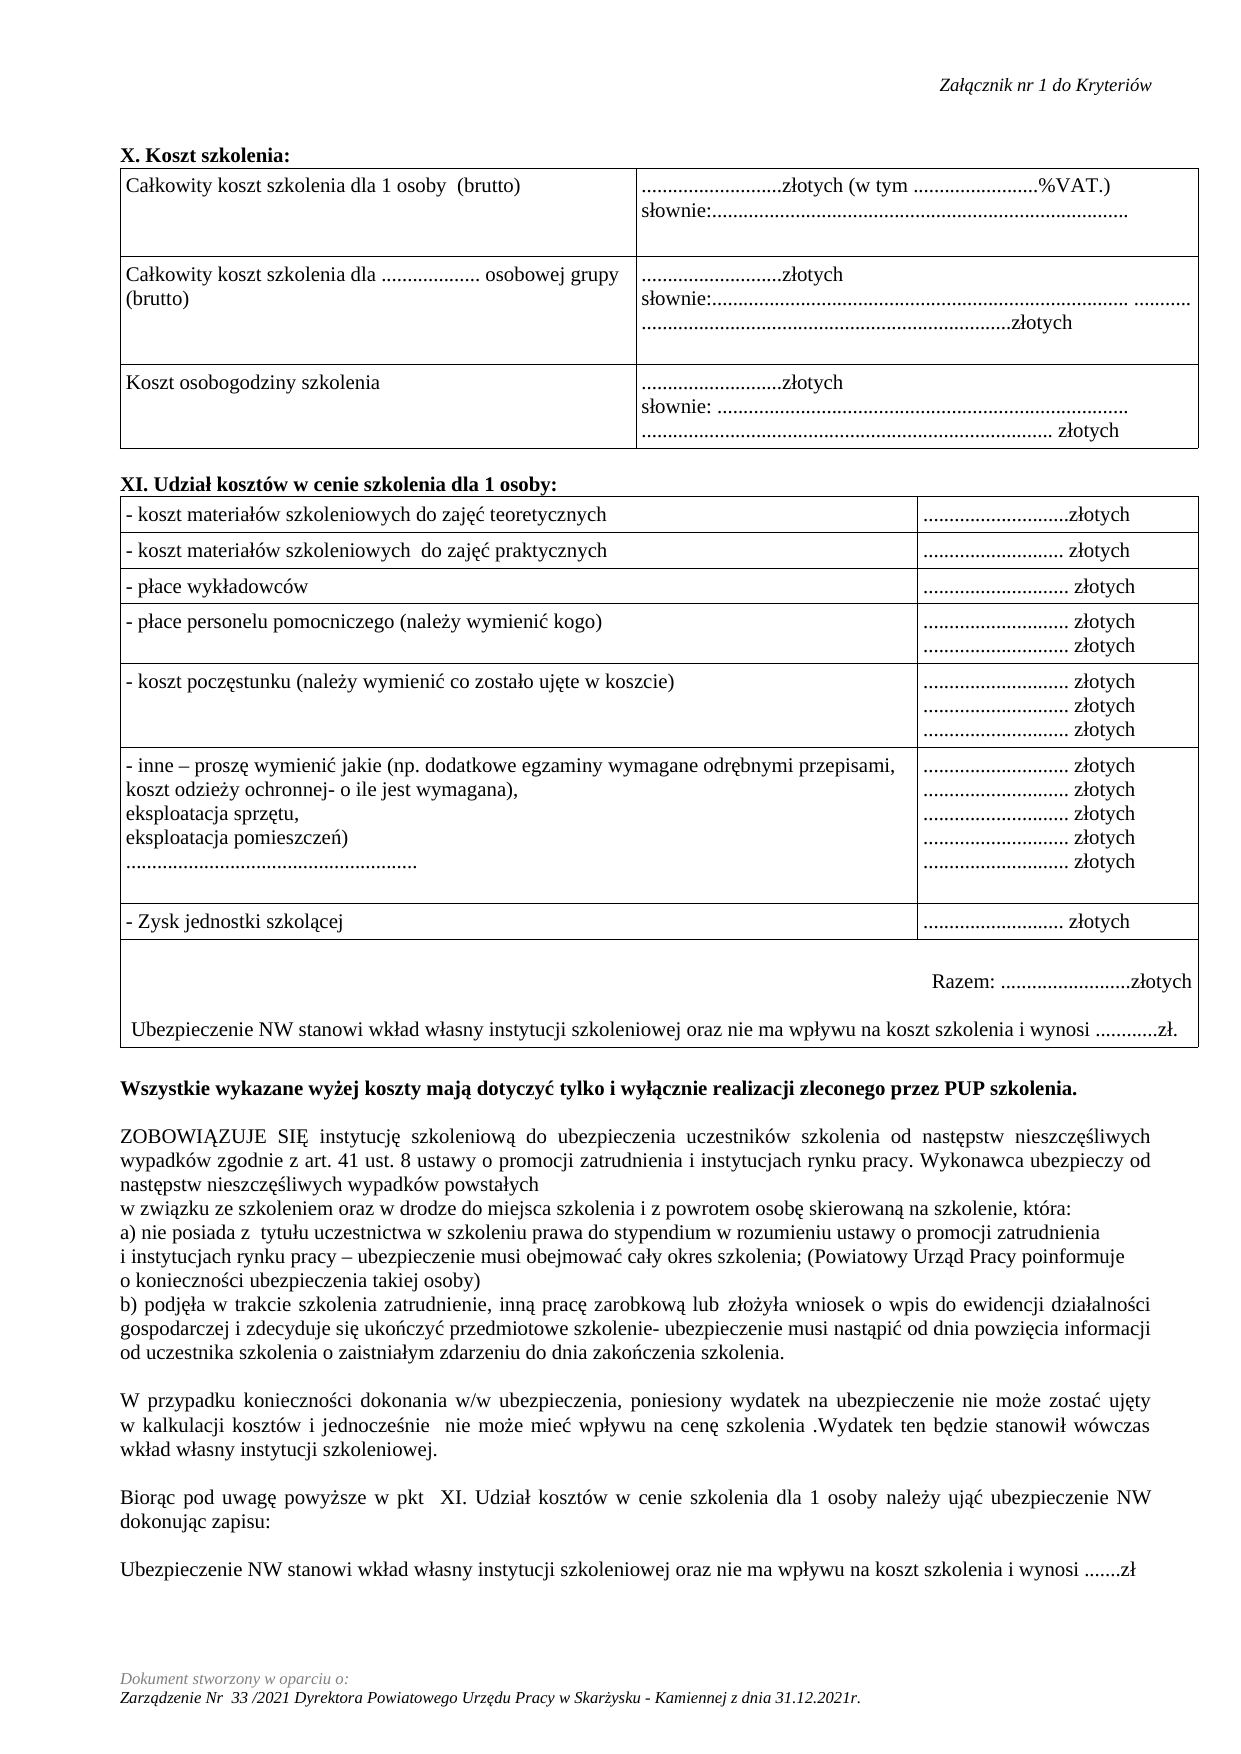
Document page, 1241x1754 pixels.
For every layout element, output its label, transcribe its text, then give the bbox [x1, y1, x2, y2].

table_cell - koszt materiałów szkoleniowych do zajęć praktycznych [121, 533, 917, 568]
table_cell ............................ złotych ............................ złotych ............................ złotych ............................ złotych ............................ złotych [918, 748, 1198, 903]
table_cell - koszt poczęstunku (należy wymienić co zostało ujęte w koszcie) [121, 664, 917, 747]
text Ubezpieczenie NW stanowi wkład własny instytucji szkoleniowej oraz nie ma wpływu na koszt szkolenia i wynosi .......zł [120, 1557, 1152, 1581]
text a) nie posiada z tytułu uczestnictwa w szkoleniu prawa do stypendium w rozumieniu ustawy o promocji zatrudnienia i instytucjach rynku pracy – ubezpieczenie musi obejmować cały okres szkolenia; (Powiatowy Urząd Pracy poinformuje o konieczności ubezpieczenia takiej osoby) [120, 1220, 1152, 1292]
table_cell Koszt osobogodziny szkolenia [121, 365, 636, 448]
table_cell ........................... złotych [918, 904, 1198, 939]
table_cell - Zysk jednostki szkolącej [121, 904, 917, 939]
table_cell ............................ złotych ............................ złotych ............................ złotych [918, 664, 1198, 747]
table_cell Razem: .........................złotych Ubezpieczenie NW stanowi wkład własny instytucji szkoleniowej oraz nie ma wpływu na koszt szkolenia i wynosi ............zł. [121, 940, 1198, 1047]
text b) podjęła w trakcie szkolenia zatrudnienie, inną pracę zarobkową lub złożyła wniosek o wpis do ewidencji działalności gospodarczej i zdecyduje się ukończyć przedmiotowe szkolenie- ubezpieczenie musi nastąpić od dnia powzięcia informacji od uczestnika szkolenia o zaistniałym zdarzeniu do dnia zakończenia szkolenia. [120, 1292, 1152, 1364]
table_header Całkowity koszt szkolenia dla 1 osoby (brutto) [121, 169, 636, 256]
table_header ............................złotych [918, 497, 1198, 532]
table_cell ...........................złotych słownie:................................................................................ ..................................................................................złotych [637, 257, 1198, 364]
text Wszystkie wykazane wyżej koszty mają dotyczyć tylko i wyłącznie realizacji zleconego przez PUP szkolenia. [120, 1076, 1152, 1100]
table_cell - płace personelu pomocniczego (należy wymienić kogo) [121, 604, 917, 663]
table_cell Całkowity koszt szkolenia dla ................... osobowej grupy (brutto) [121, 257, 636, 364]
text XI. Udział kosztów w cenie szkolenia dla 1 osoby: [120, 472, 1152, 496]
table_cell ...........................złotych słownie: ............................................................................... ............................................................................... złotych [637, 365, 1198, 448]
table_cell - inne – proszę wymienić jakie (np. dodatkowe egzaminy wymagane odrębnymi przepisami, koszt odzieży ochronnej- o ile jest wymagana), eksploatacja sprzętu, eksploatacja pomieszczeń) ........................................................ [121, 748, 917, 903]
table_header - koszt materiałów szkoleniowych do zajęć teoretycznych [121, 497, 917, 532]
text ZOBOWIĄZUJE SIĘ instytucję szkoleniową do ubezpieczenia uczestników szkolenia od następstw nieszczęśliwych wypadków zgodnie z art. 41 ust. 8 ustawy o promocji zatrudnienia i instytucjach rynku pracy. Wykonawca ubezpieczy od następstw nieszczęśliwych wypadków powstałych w związku ze szkoleniem oraz w drodze do miejsca szkolenia i z powrotem osobę skierowaną na szkolenie, która: [120, 1124, 1152, 1220]
text W przypadku konieczności dokonania w/w ubezpieczenia, poniesiony wydatek na ubezpieczenie nie może zostać ujęty w kalkulacji kosztów i jednocześnie nie może mieć wpływu na cenę szkolenia .Wydatek ten będzie stanowił wówczas wkład własny instytucji szkoleniowej. [120, 1388, 1152, 1461]
table_cell ............................ złotych ............................ złotych [918, 604, 1198, 663]
text X. Koszt szkolenia: [105, 143, 1152, 167]
table_cell - płace wykładowców [121, 569, 917, 603]
table_cell ............................ złotych [918, 569, 1198, 603]
text Biorąc pod uwagę powyższe w pkt XI. Udział kosztów w cenie szkolenia dla 1 osoby należy ująć ubezpieczenie NW dokonując zapisu: [120, 1485, 1152, 1533]
table_cell ........................... złotych [918, 533, 1198, 568]
table_header ...........................złotych (w tym ........................%VAT.) słownie:................................................................................ [637, 169, 1198, 256]
